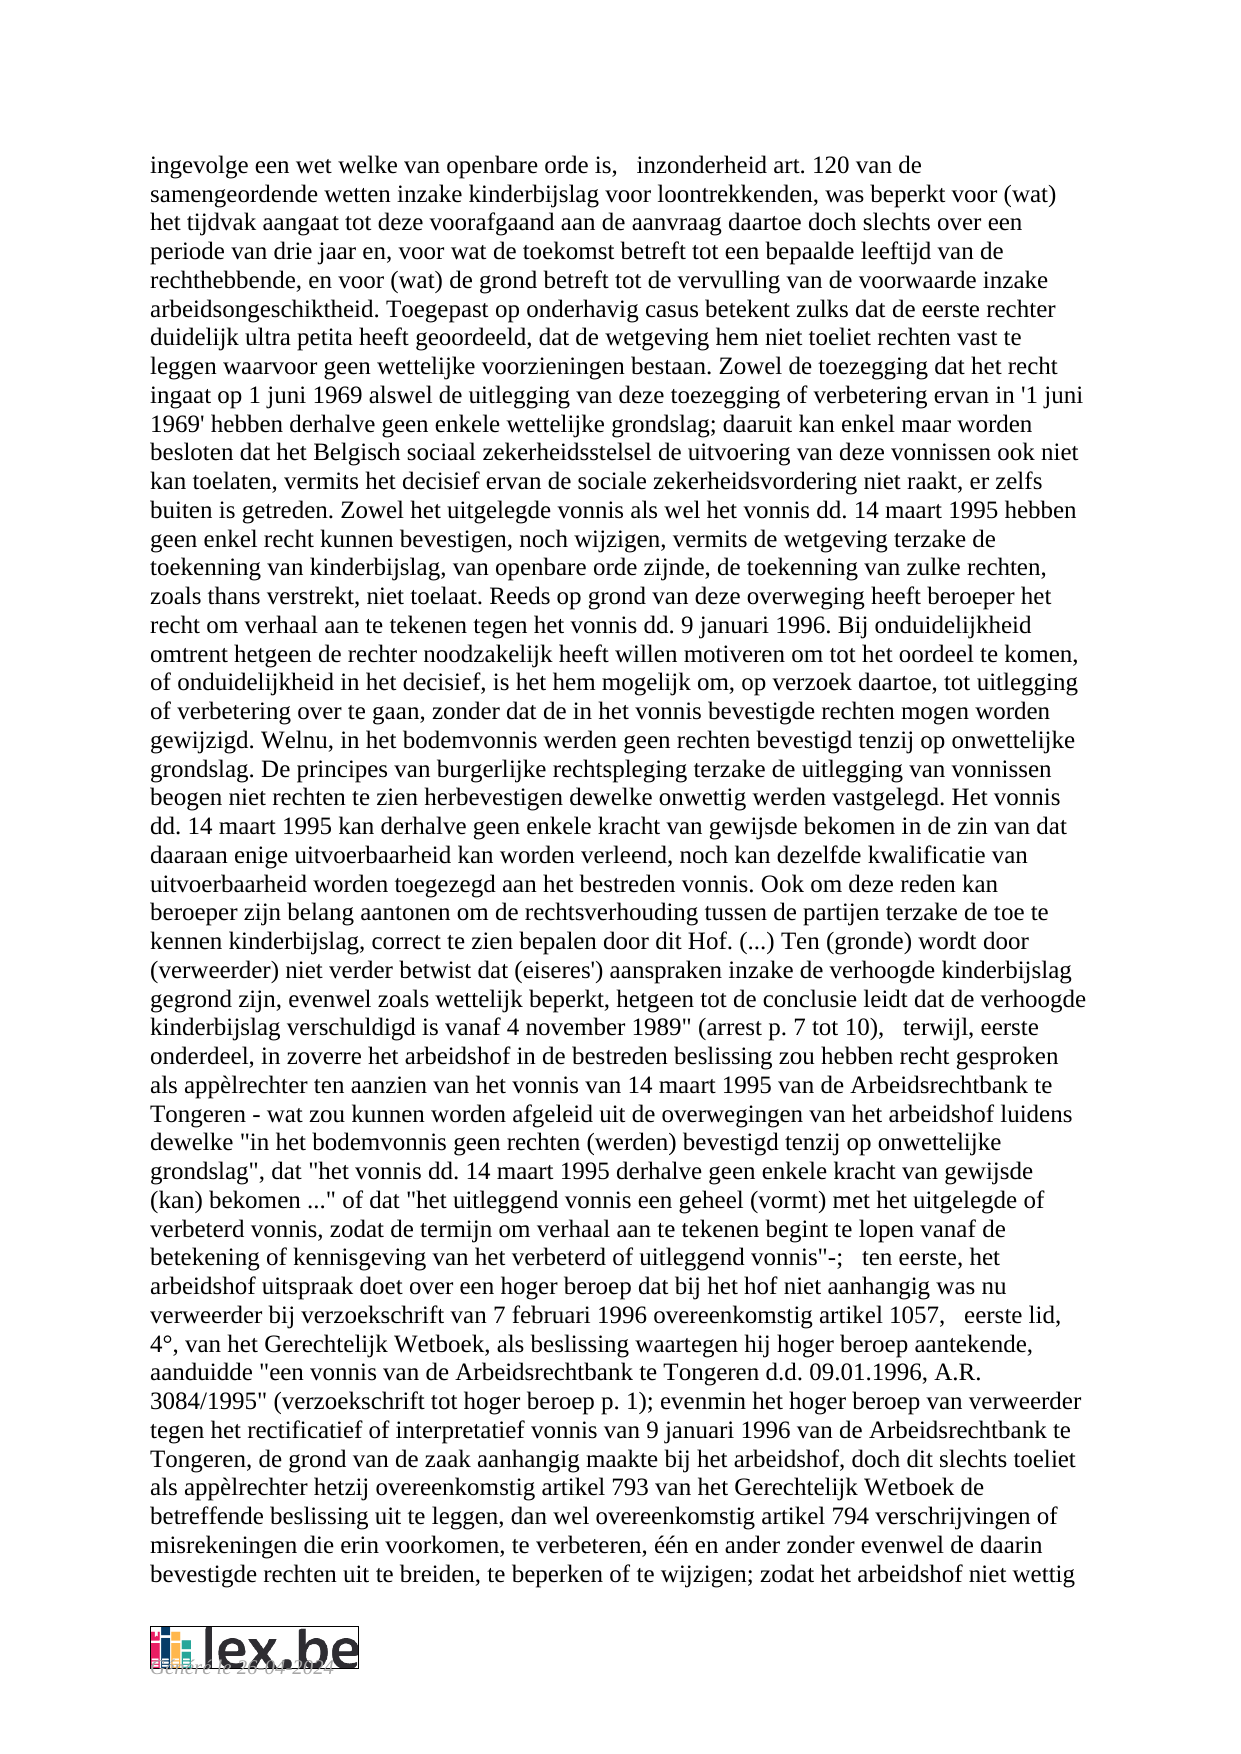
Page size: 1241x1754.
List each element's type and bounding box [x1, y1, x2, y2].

text [150, 150, 1090, 1587]
picture [151, 1627, 358, 1668]
